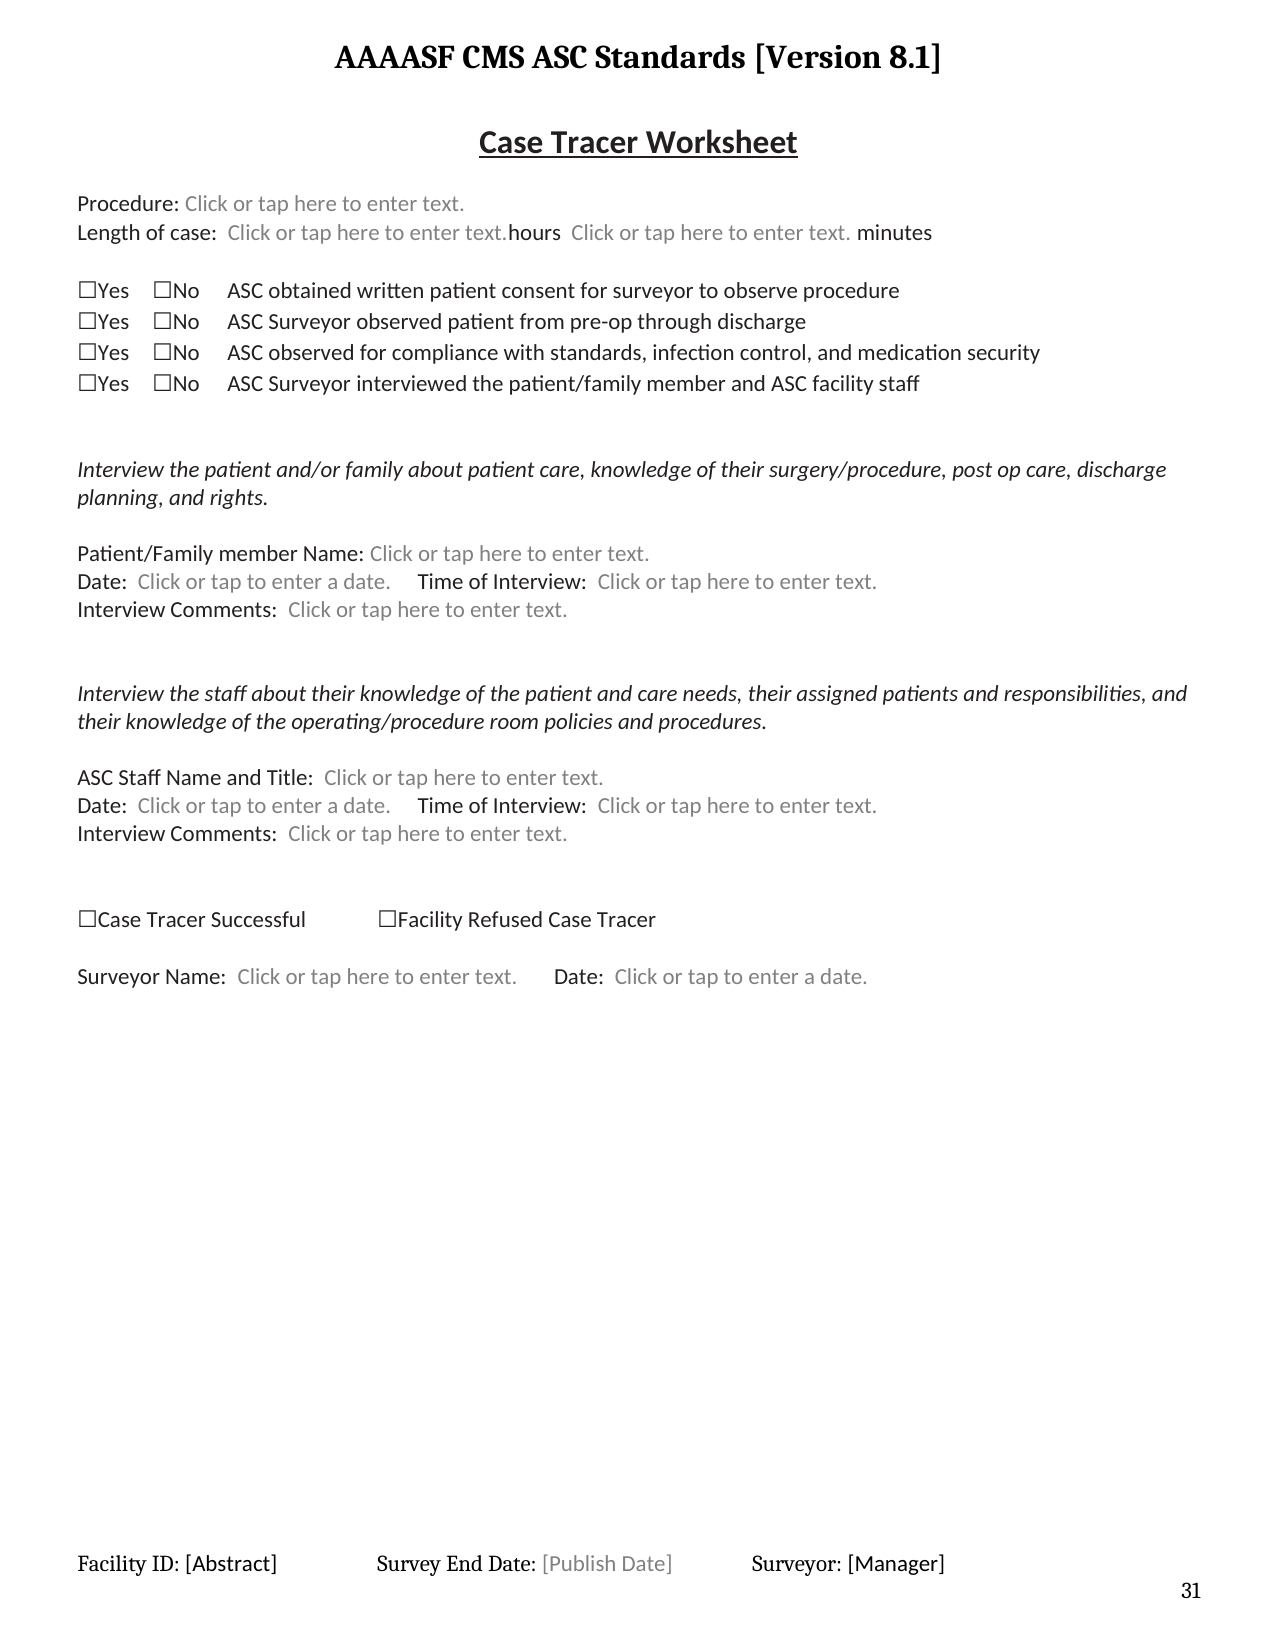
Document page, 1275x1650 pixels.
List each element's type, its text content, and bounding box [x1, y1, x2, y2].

text Case Tracer Worksheet [77, 121, 1200, 162]
text Date: Time of Interview: [77, 791, 1200, 819]
text Case Tracer Successful Facility Refused Case Tracer [77, 903, 1200, 934]
text Interview the staff about their knowledge of the patient and care needs, their assigned patients and responsibilities, and their knowledge of the operating/procedure room policies and procedures. [77, 679, 1200, 735]
text ASC Staff Name and Title: [77, 763, 1200, 791]
text Length of case: hours minutes [77, 218, 1200, 246]
text Yes No ASC observed for compliance with standards, infection control, and medication security [77, 336, 1200, 367]
text Yes No ASC Surveyor interviewed the patient/family member and ASC facility staff [77, 367, 1200, 399]
text Yes No ASC Surveyor observed patient from pre-op through discharge [77, 305, 1200, 336]
text Interview the patient and/or family about patient care, knowledge of their surgery/procedure, post op care, discharge planning, and rights. [77, 455, 1200, 511]
text Interview Comments: [77, 819, 1200, 847]
text Date: Time of Interview: [77, 567, 1200, 595]
text Procedure: [77, 189, 1200, 218]
text Yes No ASC obtained written patient consent for surveyor to observe procedure [77, 274, 1200, 305]
text Interview Comments: [77, 595, 1200, 623]
text Patient/Family member Name: [77, 539, 1200, 567]
text Surveyor Name: Date: [77, 962, 1200, 990]
